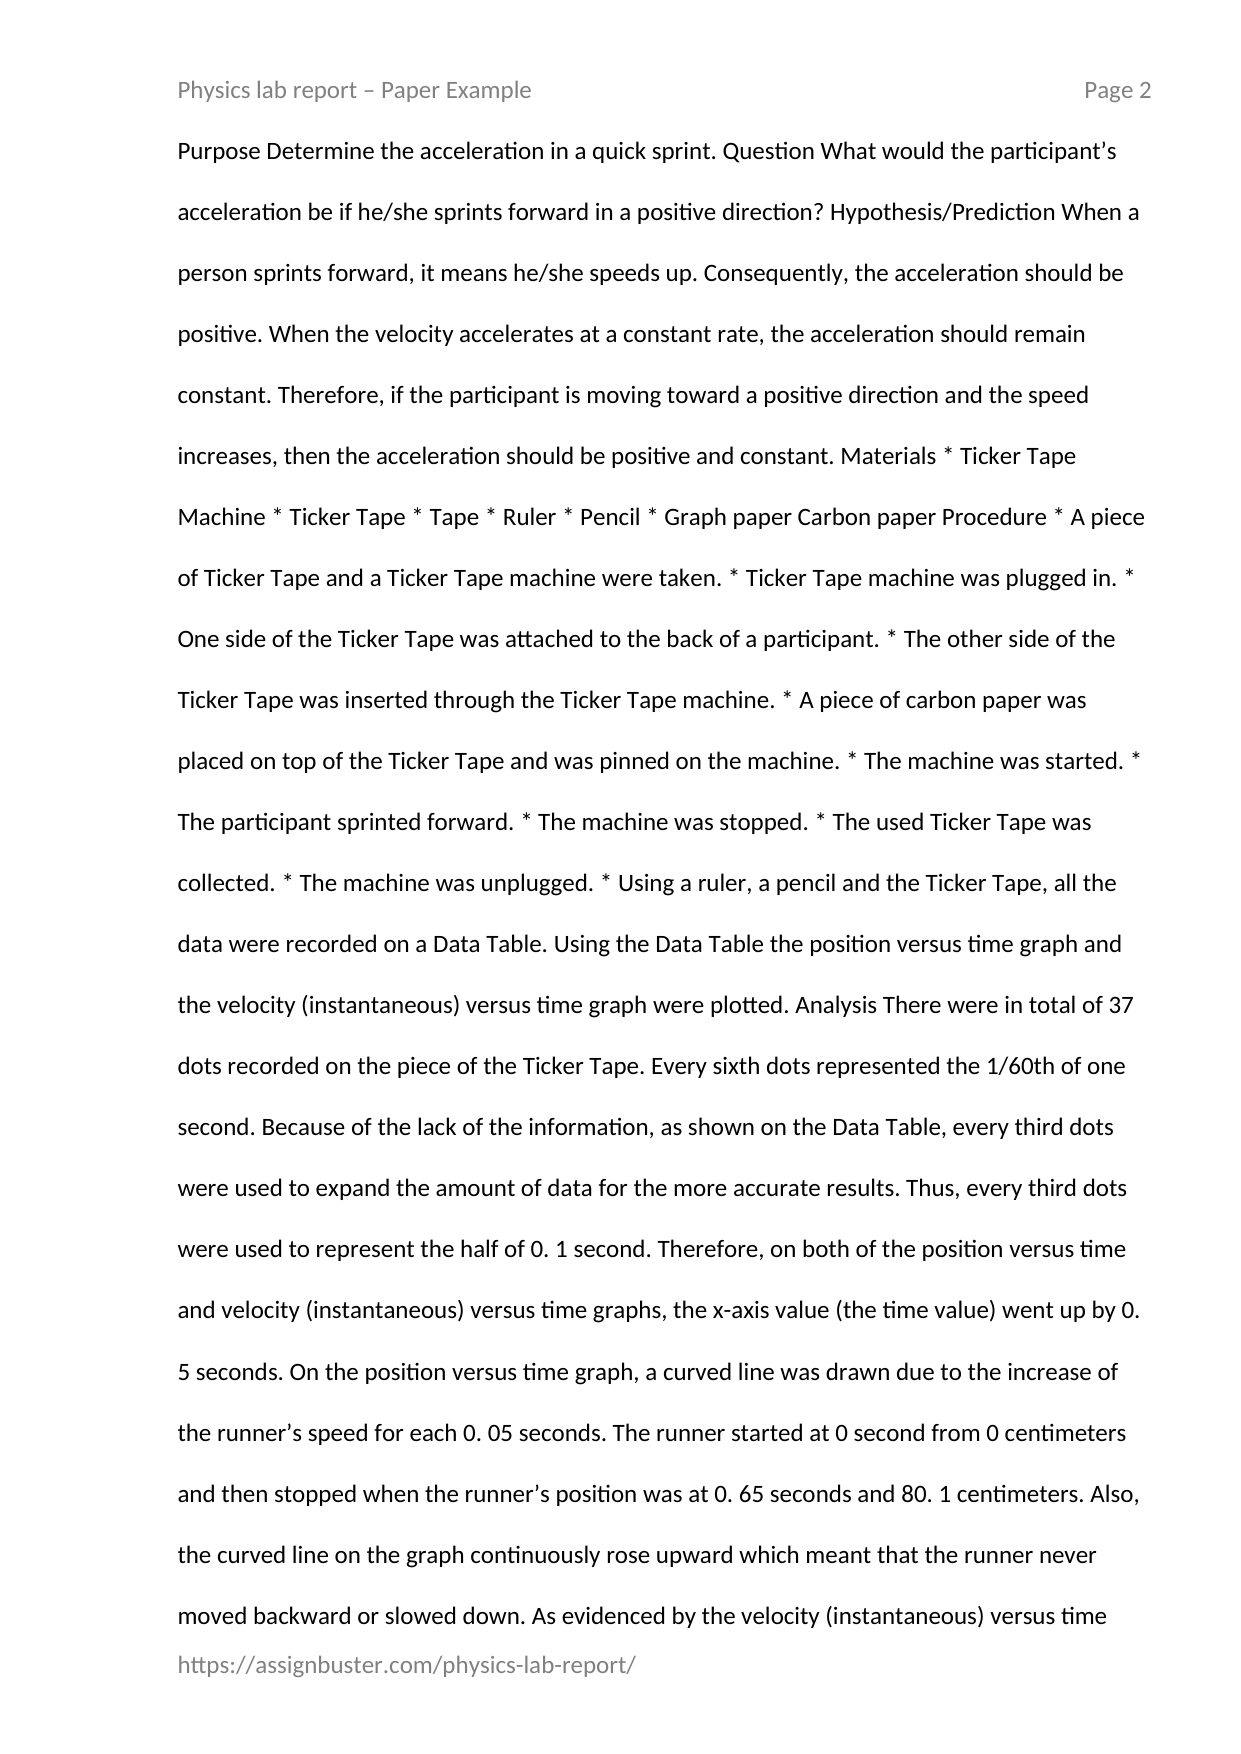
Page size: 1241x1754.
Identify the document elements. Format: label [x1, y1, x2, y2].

text [177, 135, 1152, 1630]
